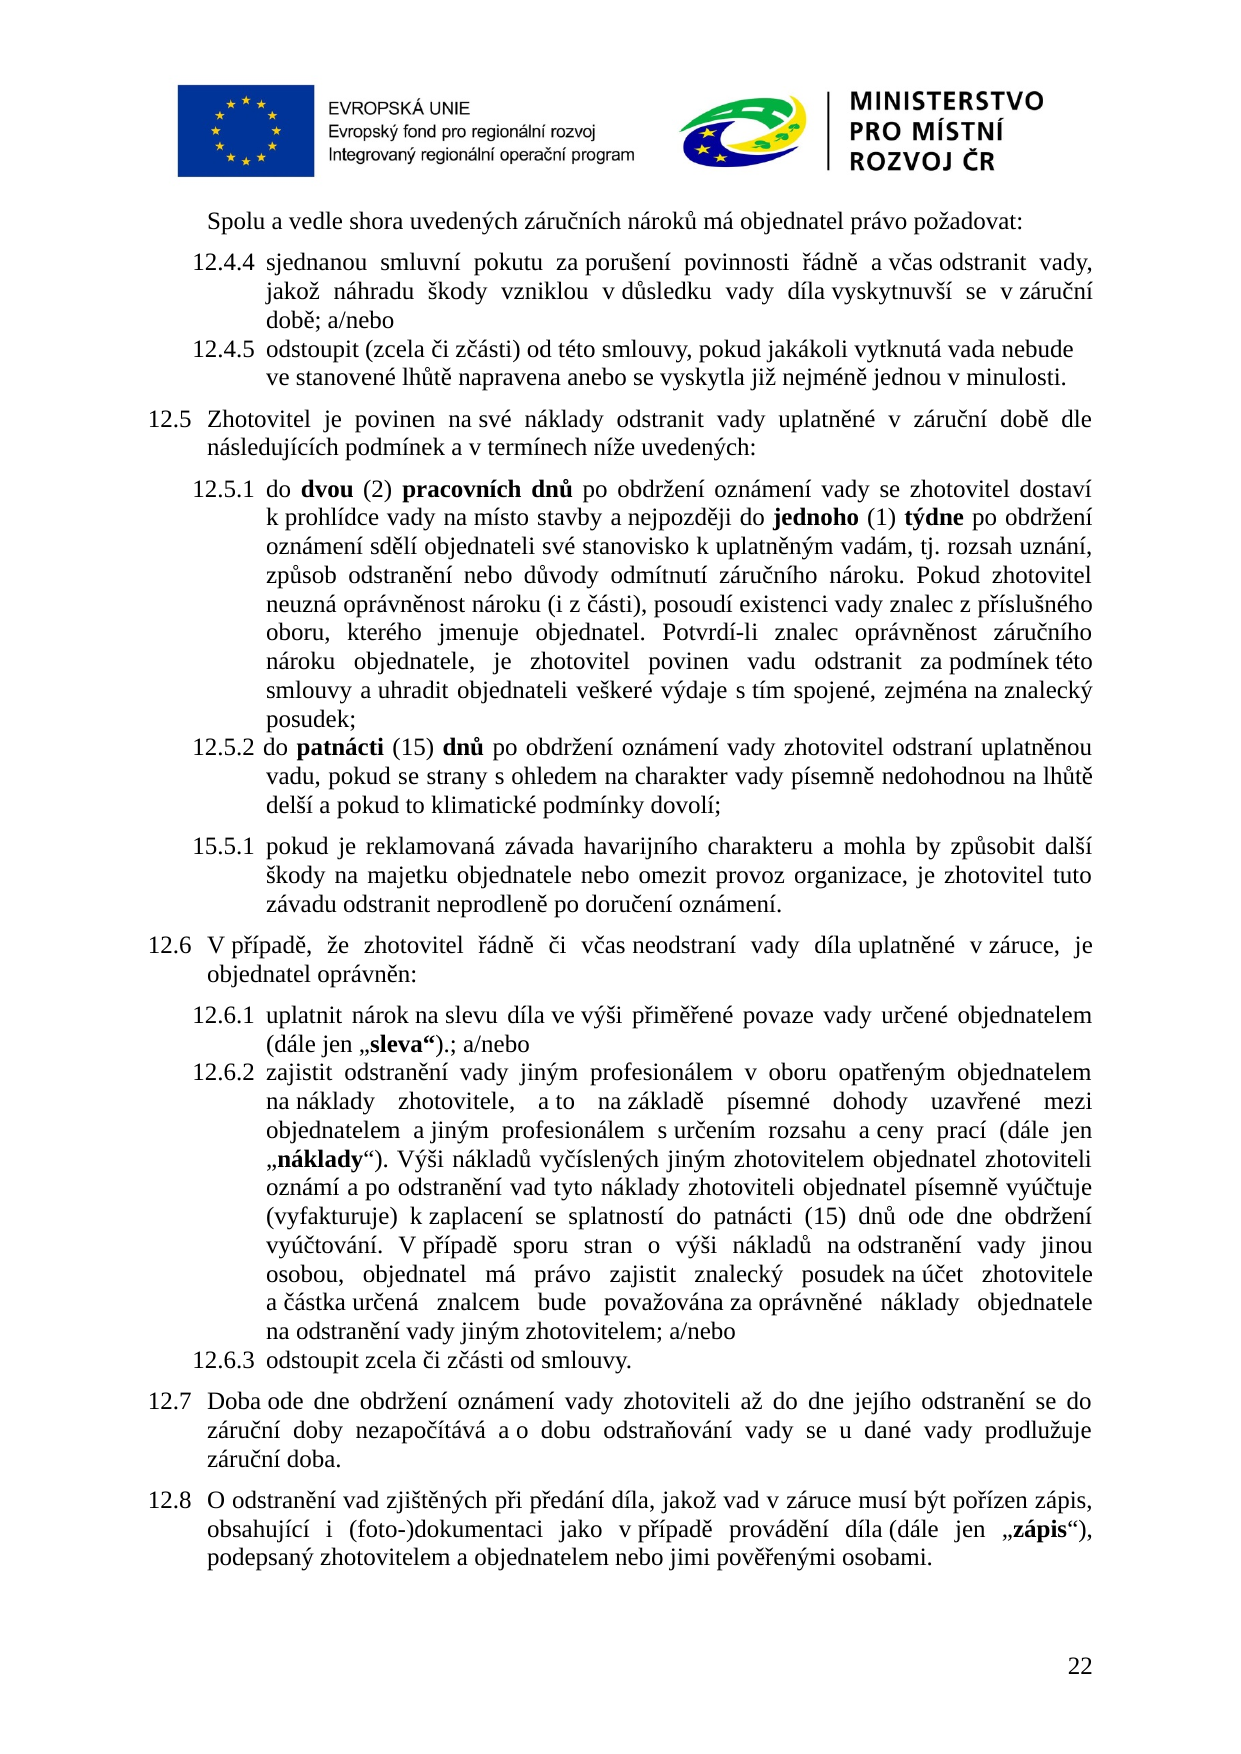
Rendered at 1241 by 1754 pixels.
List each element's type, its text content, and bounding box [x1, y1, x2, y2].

list 12.6 V případě, že zhotovitel řádně či včas neodstraní vady díla uplatněné v záruce, je objednatel oprávněn: [148, 930, 1093, 987]
list Spolu a vedle shora uvedených záručních nároků má objednatel právo požadovat: [148, 206, 1093, 235]
list 12.5.1 do dvou (2) pracovních dnů po obdržení oznámení vady se zhotovitel dostaví k prohlídce vady na místo stavby a nejpozději do jednoho (1) týdne po obdržení oznámení sdělí objednateli své stanovisko k uplatněným vadám, tj. rozsah uznání, způsob odstranění nebo důvody odmítnutí záručního nároku. Pokud zhotovitel neuzná oprávněnost nároku (i z části), posoudí existenci vady znalec z příslušného oboru, kterého jmenuje objednatel. Potvrdí-li znalec oprávněnost záručního nároku objednatele, je zhotovitel povinen vadu odstranit za podmínek této smlouvy a uhradit objednateli veškeré výdaje s tím spojené, zejména na znalecký posudek; [192, 474, 1093, 732]
list 12.6.1 uplatnit nárok na slevu díla ve výši přiměřené povaze vady určené objednatelem (dále jen „sleva“).; a/nebo [192, 1000, 1093, 1057]
list 12.5 Zhotovitel je povinen na své náklady odstranit vady uplatněné v záruční době dle následujících podmínek a v termínech níže uvedených: [148, 404, 1093, 461]
picture [147, 53, 1073, 207]
text 12.4.5 odstoupit (zcela či zčásti) od této smlouvy, pokud jakákoli vytknutá vada nebude ve stanovené lhůtě napravena anebo se vyskytla již nejméně jednou v minulosti. [192, 334, 1093, 391]
list 15.5.1 pokud je reklamovaná závada havarijního charakteru a mohla by způsobit další škody na majetku objednatele nebo omezit provoz organizace, je zhotovitel tuto závadu odstranit neprodleně po doručení oznámení. [192, 831, 1093, 917]
list 12.6.3 odstoupit zcela či zčásti od smlouvy. [192, 1345, 1093, 1374]
list 12.4.4 sjednanou smluvní pokutu za porušení povinnosti řádně a včas odstranit vady, jakož náhradu škody vzniklou v důsledku vady díla vyskytnuvší se v záruční době; a/nebo [192, 247, 1093, 334]
list 12.6.2 zajistit odstranění vady jiným profesionálem v oboru opatřeným objednatelem na náklady zhotovitele, a to na základě písemné dohody uzavřené mezi objednatelem a jiným profesionálem s určením rozsahu a ceny prací (dále jen „náklady“). Výši nákladů vyčíslených jiným zhotovitelem objednatel zhotoviteli oznámí a po odstranění vad tyto náklady zhotoviteli objednatel písemně vyúčtuje (vyfakturuje) k zaplacení se splatností do patnácti (15) dnů ode dne obdržení vyúčtování. V případě sporu stran o výši nákladů na odstranění vady jinou osobou, objednatel má právo zajistit znalecký posudek na účet zhotovitele a částka určená znalcem bude považována za oprávněné náklady objednatele na odstranění vady jiným zhotovitelem; a/nebo [192, 1057, 1093, 1345]
list 12.7 Doba ode dne obdržení oznámení vady zhotoviteli až do dne jejího odstranění se do záruční doby nezapočítává a o dobu odstraňování vady se u dané vady prodlužuje záruční doba. [148, 1386, 1093, 1472]
list 12.8 O odstranění vad zjištěných při předání díla, jakož vad v záruce musí být pořízen zápis, obsahující i (foto-)dokumentaci jako v případě provádění díla (dále jen „zápis“), podepsaný zhotovitelem a objednatelem nebo jimi pověřenými osobami. [148, 1485, 1093, 1571]
list 12.5.2 do patnácti (15) dnů po obdržení oznámení vady zhotovitel odstraní uplatněnou vadu, pokud se strany s ohledem na charakter vady písemně nedohodnou na lhůtě delší a pokud to klimatické podmínky dovolí; [192, 732, 1093, 819]
